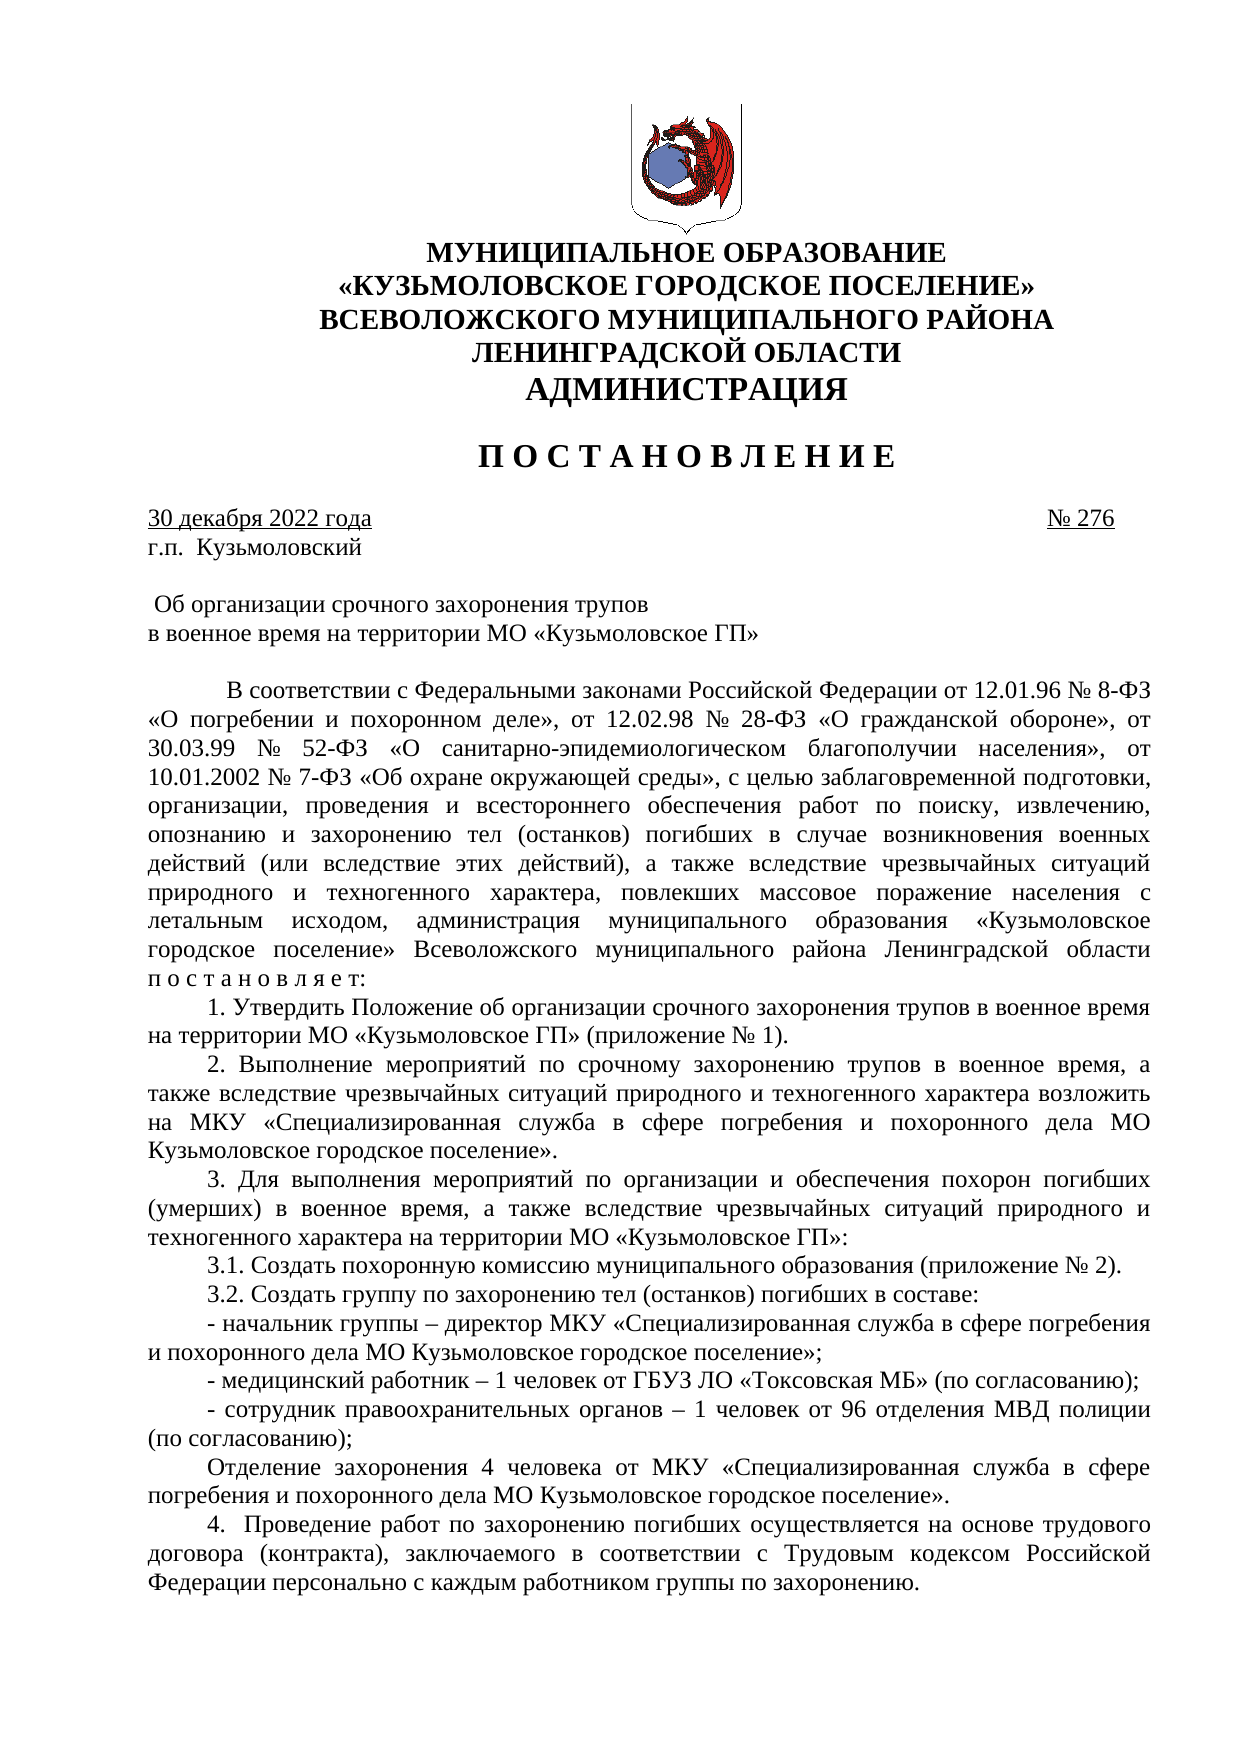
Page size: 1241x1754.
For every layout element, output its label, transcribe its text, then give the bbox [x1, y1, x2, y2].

text - сотрудник правоохранительных органов – 1 человек от 96 отделения МВД полиции (по согласованию); [148, 1394, 1152, 1452]
title Об организации срочного захоронения трупов [148, 589, 1152, 618]
text 3.1. Создать похоронную комиссию муниципального образования (приложение № 2). [148, 1251, 1152, 1279]
text 1. Утвердить Положение об организации срочного захоронения трупов в военное время на территории МО «Кузьмоловское ГП» (приложение № 1). [148, 992, 1152, 1049]
text «КУЗЬМОЛОВСКОЕ ГОРОДСКОЕ ПОСЕЛЕНИЕ» [148, 268, 1152, 302]
text 30 декабря 2022 года № 276 [148, 503, 1152, 532]
title в военное время на территории МО «Кузьмоловское ГП» [148, 618, 1152, 647]
text 2. Выполнение мероприятий по срочному захоронению трупов в военное время, а также вследствие чрезвычайных ситуаций природного и техногенного характера возложить на МКУ «Специализированная служба в сфере погребения и похоронного дела МО Кузьмоловское городское поселение». [148, 1049, 1152, 1164]
text 4. Проведение работ по захоронению погибших осуществляется на основе трудового договора (контракта), заключаемого в соответствии с Трудовым кодексом Российской Федерации персонально с каждым работником группы по захоронению. [148, 1509, 1152, 1596]
text АДМИНИСТРАЦИЯ [148, 369, 1152, 407]
text 3.2. Создать группу по захоронению тел (останков) погибших в составе: [148, 1279, 1152, 1308]
text П О С Т А Н О В Л Е Н И Е [148, 436, 1152, 474]
text - начальник группы – директор МКУ «Специализированная служба в сфере погребения и похоронного дела МО Кузьмоловское городское поселение»; [148, 1308, 1152, 1366]
text г.п. Кузьмоловский [148, 532, 1152, 561]
picture [631, 103, 743, 235]
text ЛЕНИНГРАДСКОЙ ОБЛАСТИ [148, 335, 1152, 369]
text ВСЕВОЛОЖСКОГО МУНИЦИПАЛЬНОГО РАЙОНА [148, 302, 1152, 335]
text - медицинский работник – 1 человек от ГБУЗ ЛО «Токсовская МБ» (по согласованию); [148, 1366, 1152, 1394]
text 3. Для выполнения мероприятий по организации и обеспечения похорон погибших (умерших) в военное время, а также вследствие чрезвычайных ситуаций природного и техногенного характера на территории МО «Кузьмоловское ГП»: [148, 1164, 1152, 1251]
text Отделение захоронения 4 человека от МКУ «Специализированная служба в сфере погребения и похоронного дела МО Кузьмоловское городское поселение». [148, 1452, 1152, 1509]
text В соответствии с Федеральными законами Российской Федерации от 12.01.96 № 8-ФЗ «О погребении и похоронном деле», от 12.02.98 № 28-ФЗ «О гражданской обороне», от 30.03.99 № 52-ФЗ «О санитарно-эпидемиологическом благополучии населения», от 10.01.2002 № 7-ФЗ «Об охране окружающей среды», с целью заблаговременной подготовки, организации, проведения и всестороннего обеспечения работ по поиску, извлечению, опознанию и захоронению тел (останков) погибших в случае возникновения военных действий (или вследствие этих действий), а также вследствие чрезвычайных ситуаций природного и техногенного характера, повлекших массовое поражение населения с летальным исходом, администрация муниципального образования «Кузьмоловское городское поселение» Всеволожского муниципального района Ленинградской области п о с т а н о в л я е т: [148, 676, 1152, 992]
text МУНИЦИПАЛЬНОЕ ОБРАЗОВАНИЕ [148, 235, 1152, 268]
